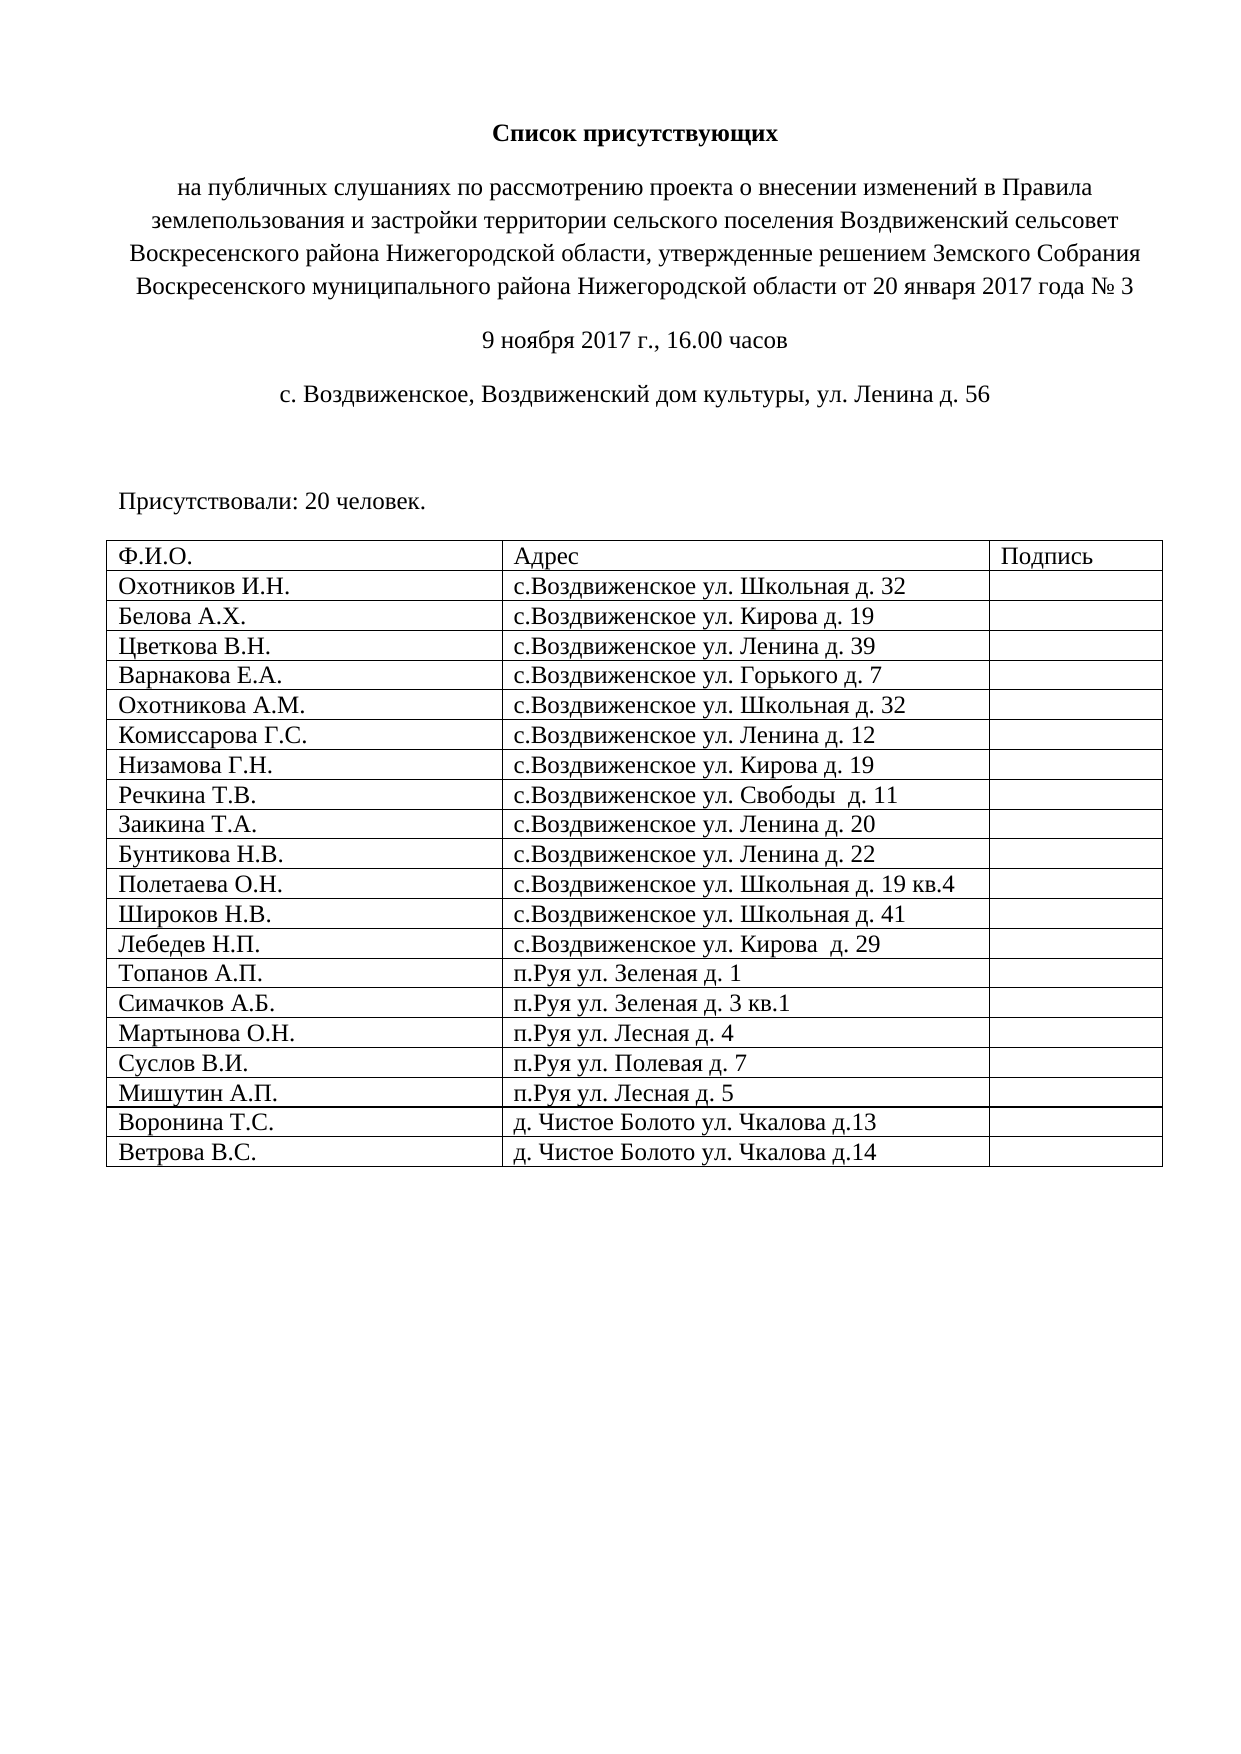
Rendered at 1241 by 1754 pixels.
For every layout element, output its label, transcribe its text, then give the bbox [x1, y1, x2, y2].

table_cell с.Воздвиженское ул. Свободы д. 11 [503, 780, 989, 808]
table_cell д. Чистое Болото ул. Чкалова д.14 [503, 1137, 989, 1166]
table_cell с.Воздвиженское ул. Кирова д. 19 [503, 750, 989, 779]
table_cell с.Воздвиженское ул. Кирова д. 19 [503, 601, 989, 630]
table_cell Белова А.Х. [107, 601, 502, 630]
table_cell с.Воздвиженское ул. Школьная д. 41 [503, 899, 989, 928]
table_cell Низамова Г.Н. [107, 750, 502, 779]
table_cell Варнакова Е.А. [107, 661, 502, 689]
table_cell Заикина Т.А. [107, 810, 502, 838]
text Присутствовали: 20 человек. [118, 486, 1152, 515]
table_cell [990, 869, 1162, 898]
table_cell [990, 899, 1162, 928]
table_cell [990, 780, 1162, 808]
table_cell [990, 1137, 1162, 1166]
table_cell с.Воздвиженское ул. Ленина д. 39 [503, 631, 989, 659]
text Список присутствующих [118, 118, 1152, 147]
table_cell Симачков А.Б. [107, 988, 502, 1017]
table_cell с.Воздвиженское ул. Школьная д. 32 [503, 571, 989, 600]
table_cell [990, 810, 1162, 838]
table_cell [990, 750, 1162, 779]
text 9 ноября 2017 г., 16.00 часов [118, 325, 1152, 354]
table_cell с.Воздвиженское ул. Кирова д. 29 [503, 929, 989, 957]
table_cell [990, 631, 1162, 659]
table_cell [990, 720, 1162, 749]
table_cell [990, 839, 1162, 868]
table_cell Мартынова О.Н. [107, 1018, 502, 1047]
table_cell с.Воздвиженское ул. Ленина д. 12 [503, 720, 989, 749]
table_cell п.Руя ул. Лесная д. 4 [503, 1018, 989, 1047]
table_cell [990, 1048, 1162, 1077]
table_header Ф.И.О. [107, 541, 502, 570]
table_cell [990, 1018, 1162, 1047]
table_cell [990, 571, 1162, 600]
table_cell [990, 661, 1162, 689]
table_cell Лебедев Н.П. [107, 929, 502, 957]
table_header Подпись [990, 541, 1162, 570]
table_cell Охотникова А.М. [107, 690, 502, 719]
table_cell Цветкова В.Н. [107, 631, 502, 659]
table_cell Широков Н.В. [107, 899, 502, 928]
table_cell [990, 929, 1162, 957]
table_cell с.Воздвиженское ул. Ленина д. 22 [503, 839, 989, 868]
table_cell п.Руя ул. Полевая д. 7 [503, 1048, 989, 1077]
table_cell с.Воздвиженское ул. Ленина д. 20 [503, 810, 989, 838]
table_cell д. Чистое Болото ул. Чкалова д.13 [503, 1108, 989, 1136]
table_cell с.Воздвиженское ул. Школьная д. 32 [503, 690, 989, 719]
table_cell Комиссарова Г.С. [107, 720, 502, 749]
table_cell п.Руя ул. Лесная д. 5 [503, 1078, 989, 1106]
table_cell Топанов А.П. [107, 959, 502, 987]
table_cell [990, 1078, 1162, 1106]
table_cell п.Руя ул. Зеленая д. 1 [503, 959, 989, 987]
table_cell Охотников И.Н. [107, 571, 502, 600]
table_cell Полетаева О.Н. [107, 869, 502, 898]
table_cell [990, 690, 1162, 719]
text с. Воздвиженское, Воздвиженский дом культуры, ул. Ленина д. 56 [118, 379, 1152, 407]
table_cell с.Воздвиженское ул. Школьная д. 19 кв.4 [503, 869, 989, 898]
table_cell [990, 988, 1162, 1017]
table_header Адрес [503, 541, 989, 570]
table_cell Речкина Т.В. [107, 780, 502, 808]
table_cell Воронина Т.С. [107, 1108, 502, 1136]
table_cell [990, 1108, 1162, 1136]
table_cell п.Руя ул. Зеленая д. 3 кв.1 [503, 988, 989, 1017]
table_cell [990, 601, 1162, 630]
text на публичных слушаниях по рассмотрению проекта о внесении изменений в Правила землепользования и застройки территории сельского поселения Воздвиженский сельсовет Воскресенского района Нижегородской области, утвержденные решением Земского Собрания Воскресенского муниципального района Нижегородской области от 20 января 2017 года № 3 [118, 172, 1152, 300]
table_cell Бунтикова Н.В. [107, 839, 502, 868]
table_cell Суслов В.И. [107, 1048, 502, 1077]
table_cell Мишутин А.П. [107, 1078, 502, 1106]
table_cell [990, 959, 1162, 987]
table_cell с.Воздвиженское ул. Горького д. 7 [503, 661, 989, 689]
table_cell Ветрова В.С. [107, 1137, 502, 1166]
